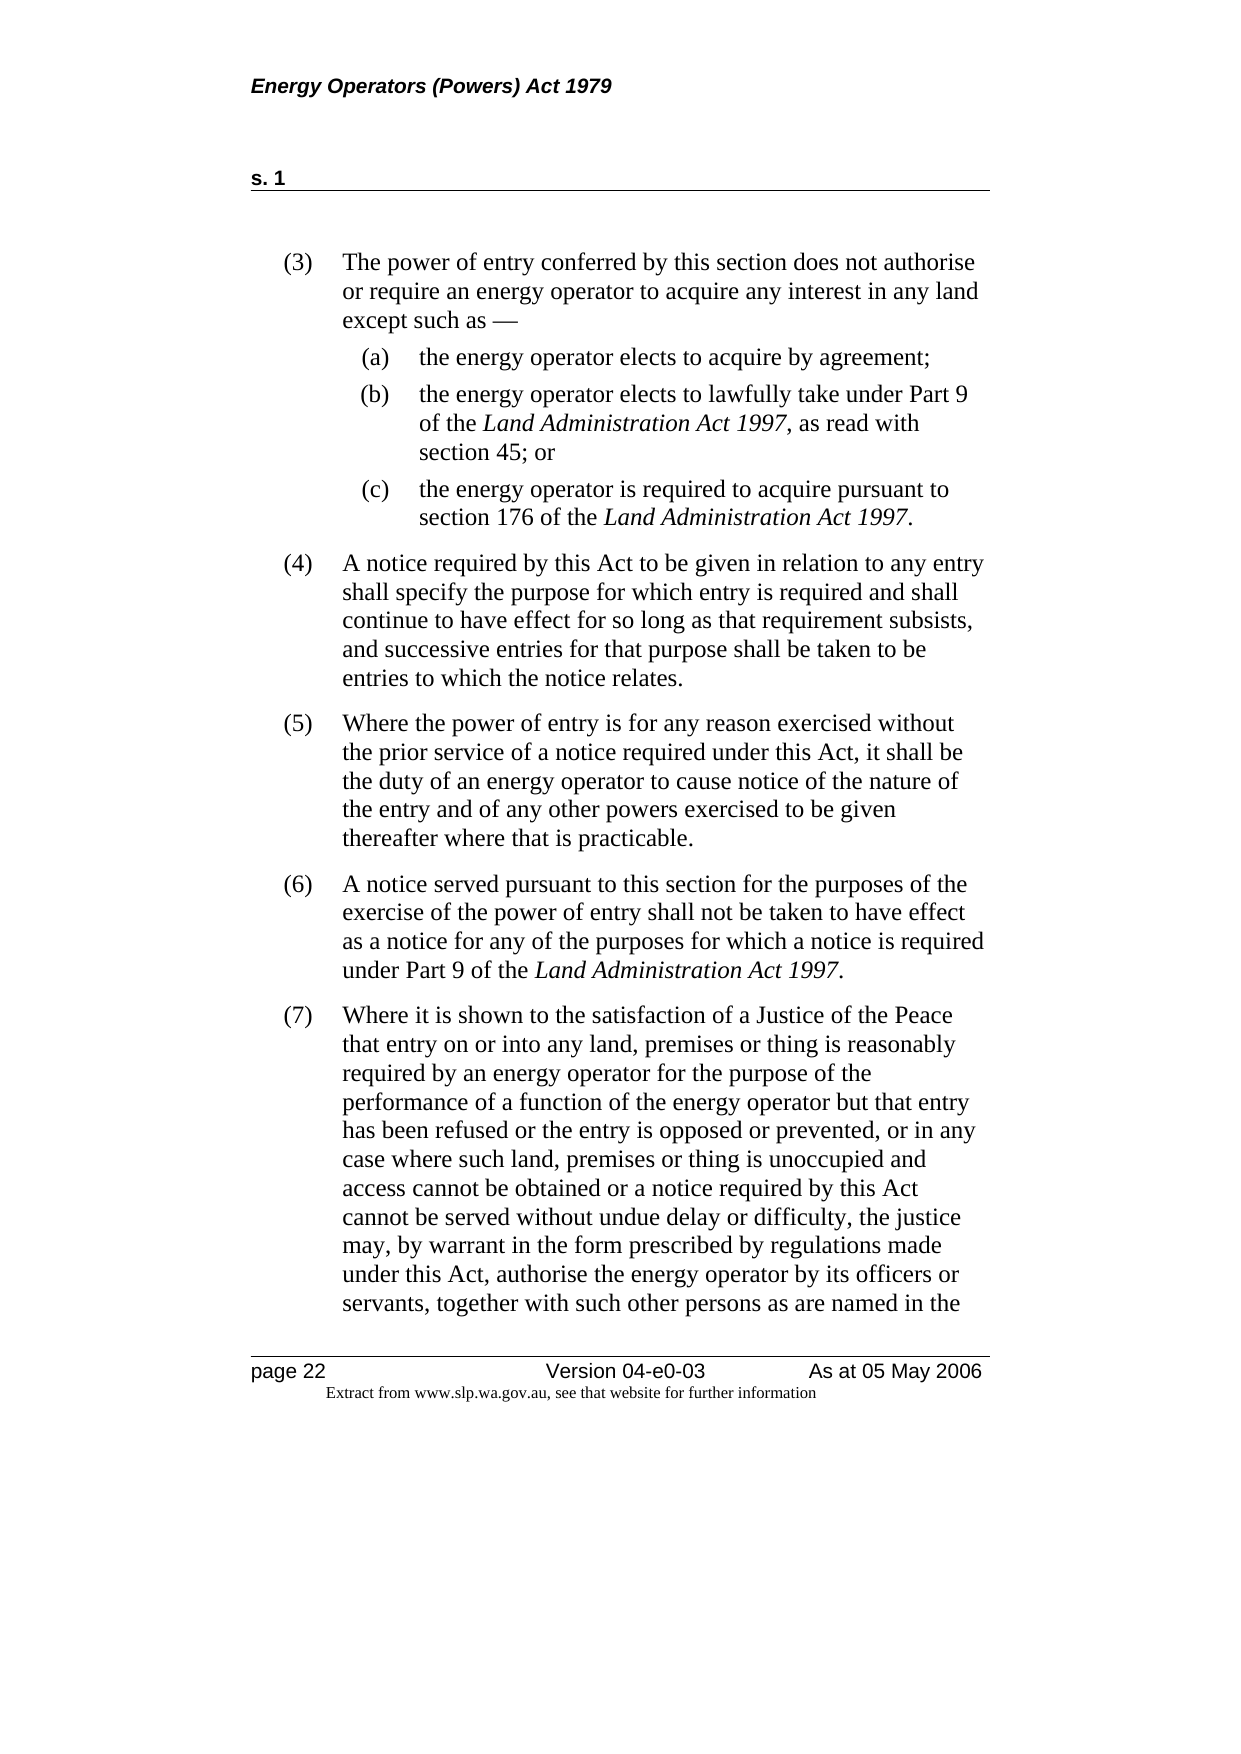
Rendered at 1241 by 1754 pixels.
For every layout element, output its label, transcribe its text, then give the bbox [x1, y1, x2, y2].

text (4) A notice required by this Act to be given in relation to any entry shall specify the purpose for which entry is required and shall continue to have effect for so long as that requirement subsists, and successive entries for that purpose shall be taken to be entries to which the notice relates. [251, 548, 990, 692]
text (c) the energy operator is required to acquire pursuant to section 176 of the Land Administration Act 1997. [251, 474, 990, 531]
text (a) the energy operator elects to acquire by agreement; [251, 342, 990, 371]
text (5) Where the power of entry is for any reason exercised without the prior service of a notice required under this Act, it shall be the duty of an energy operator to cause notice of the nature of the entry and of any other powers exercised to be given thereafter where that is practicable. [251, 708, 990, 852]
text (b) the energy operator elects to lawfully take under Part 9 of the Land Administration Act 1997, as read with section 45; or [251, 379, 990, 465]
text (3) The power of entry conferred by this section does not authorise or require an energy operator to acquire any interest in any land except such as — [251, 247, 990, 334]
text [251, 1000, 990, 1317]
text (6) A notice served pursuant to this section for the purposes of the exercise of the power of entry shall not be taken to have effect as a notice for any of the purposes for which a notice is required under Part 9 of the Land Administration Act 1997. [251, 869, 990, 984]
